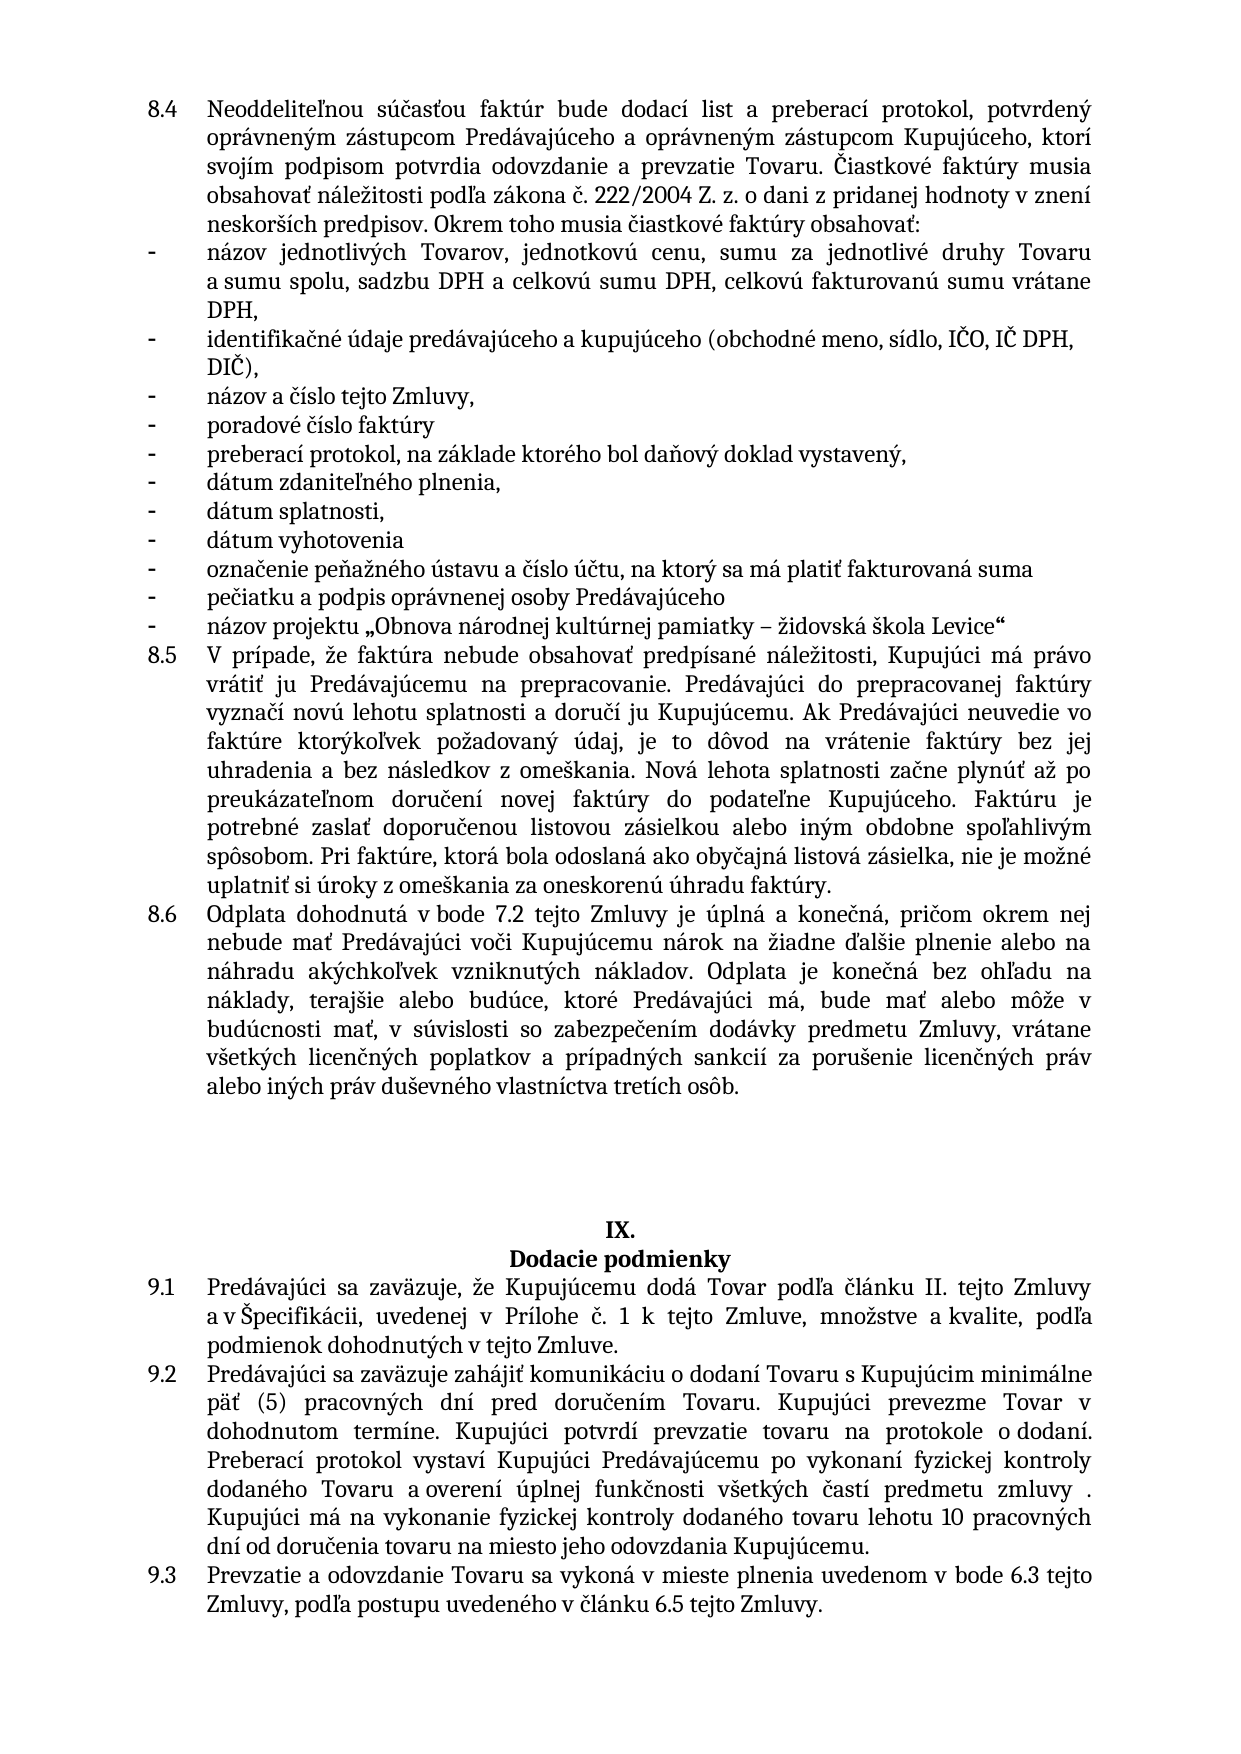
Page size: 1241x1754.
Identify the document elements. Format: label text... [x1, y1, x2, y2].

text 8.6 Odplata dohodnutá v bode 7.2 tejto Zmluvy je úplná a konečná, pričom okrem nej nebude mať Predávajúci voči Kupujúcemu nárok na žiadne ďalšie plnenie alebo na náhradu akýchkoľvek vzniknutých nákladov. Odplata je konečná bez ohľadu na náklady, terajšie alebo budúce, ktoré Predávajúci má, bude mať alebo môže v budúcnosti mať, v súvislosti so zabezpečením dodávky predmetu Zmluvy, vrátane všetkých licenčných poplatkov a prípadných sankcií za porušenie licenčných práv alebo iných práv duševného vlastníctva tretích osôb. [148, 899, 1093, 1101]
list názov projektu „Obnova národnej kultúrnej pamiatky – židovská škola Levice“ [148, 612, 1093, 641]
text 9.1 Predávajúci sa zaväzuje, že Kupujúcemu dodá Tovar podľa článku II. tejto Zmluvy a v Špecifikácii, uvedenej v Prílohe č. 1 k tejto Zmluve, množstve a kvalite, podľa podmienok dohodnutých v tejto Zmluve. [148, 1273, 1093, 1359]
list dátum zdaniteľného plnenia, [148, 468, 1093, 497]
text 8.4 Neoddeliteľnou súčasťou faktúr bude dodací list a preberací protokol, potvrdený oprávneným zástupcom Predávajúceho a oprávneným zástupcom Kupujúceho, ktorí svojím podpisom potvrdia odovzdanie a prevzatie Tovaru. Čiastkové faktúry musia obsahovať náležitosti podľa zákona č. 222/2004 Z. z. o dani z pridanej hodnoty v znení neskorších predpisov. Okrem toho musia čiastkové faktúry obsahovať: [148, 94, 1093, 238]
list označenie peňažného ústavu a číslo účtu, na ktorý sa má platiť fakturovaná suma [148, 554, 1093, 583]
list pečiatku a podpis oprávnenej osoby Predávajúceho [148, 583, 1093, 612]
list názov a číslo tejto Zmluvy, [148, 382, 1093, 411]
list dátum splatnosti, [148, 497, 1093, 526]
list identifikačné údaje predávajúceho a kupujúceho (obchodné meno, sídlo, IČO, IČ DPH, DIČ), [148, 324, 1093, 382]
text Dodacie podmienky [148, 1244, 1093, 1273]
text 8.5 V prípade, že faktúra nebude obsahovať predpísané náležitosti, Kupujúci má právo vrátiť ju Predávajúcemu na prepracovanie. Predávajúci do prepracovanej faktúry vyznačí novú lehotu splatnosti a doručí ju Kupujúcemu. Ak Predávajúci neuvedie vo faktúre ktorýkoľvek požadovaný údaj, je to dôvod na vrátenie faktúry bez jej uhradenia a bez následkov z omeškania. Nová lehota splatnosti začne plynúť až po preukázateľnom doručení novej faktúry do podateľne Kupujúceho. Faktúru je potrebné zaslať doporučenou listovou zásielkou alebo iným obdobne spoľahlivým spôsobom. Pri faktúre, ktorá bola odoslaná ako obyčajná listová zásielka, nie je možné uplatniť si úroky z omeškania za oneskorenú úhradu faktúry. [148, 641, 1093, 899]
list poradové číslo faktúry [148, 411, 1093, 439]
text 9.3 Prevzatie a odovzdanie Tovaru sa vykoná v mieste plnenia uvedenom v bode 6.3 tejto Zmluvy, podľa postupu uvedeného v článku 6.5 tejto Zmluvy. [148, 1561, 1093, 1618]
text 9.2 Predávajúci sa zaväzuje zahájiť komunikáciu o dodaní Tovaru s Kupujúcim minimálne päť (5) pracovných dní pred doručením Tovaru. Kupujúci prevezme Tovar v dohodnutom termíne. Kupujúci potvrdí prevzatie tovaru na protokole o dodaní. Preberací protokol vystaví Kupujúci Predávajúcemu po vykonaní fyzickej kontroly dodaného Tovaru a overení úplnej funkčnosti všetkých častí predmetu zmluvy . Kupujúci má na vykonanie fyzickej kontroly dodaného tovaru lehotu 10 pracovných dní od doručenia tovaru na miesto jeho odovzdania Kupujúcemu. [148, 1359, 1093, 1561]
text IX. [148, 1216, 1093, 1244]
list názov jednotlivých Tovarov, jednotkovú cenu, sumu za jednotlivé druhy Tovaru a sumu spolu, sadzbu DPH a celkovú sumu DPH, celkovú fakturovanú sumu vrátane DPH, [148, 238, 1093, 324]
list dátum vyhotovenia [148, 526, 1093, 554]
list preberací protokol, na základe ktorého bol daňový doklad vystavený, [148, 439, 1093, 468]
